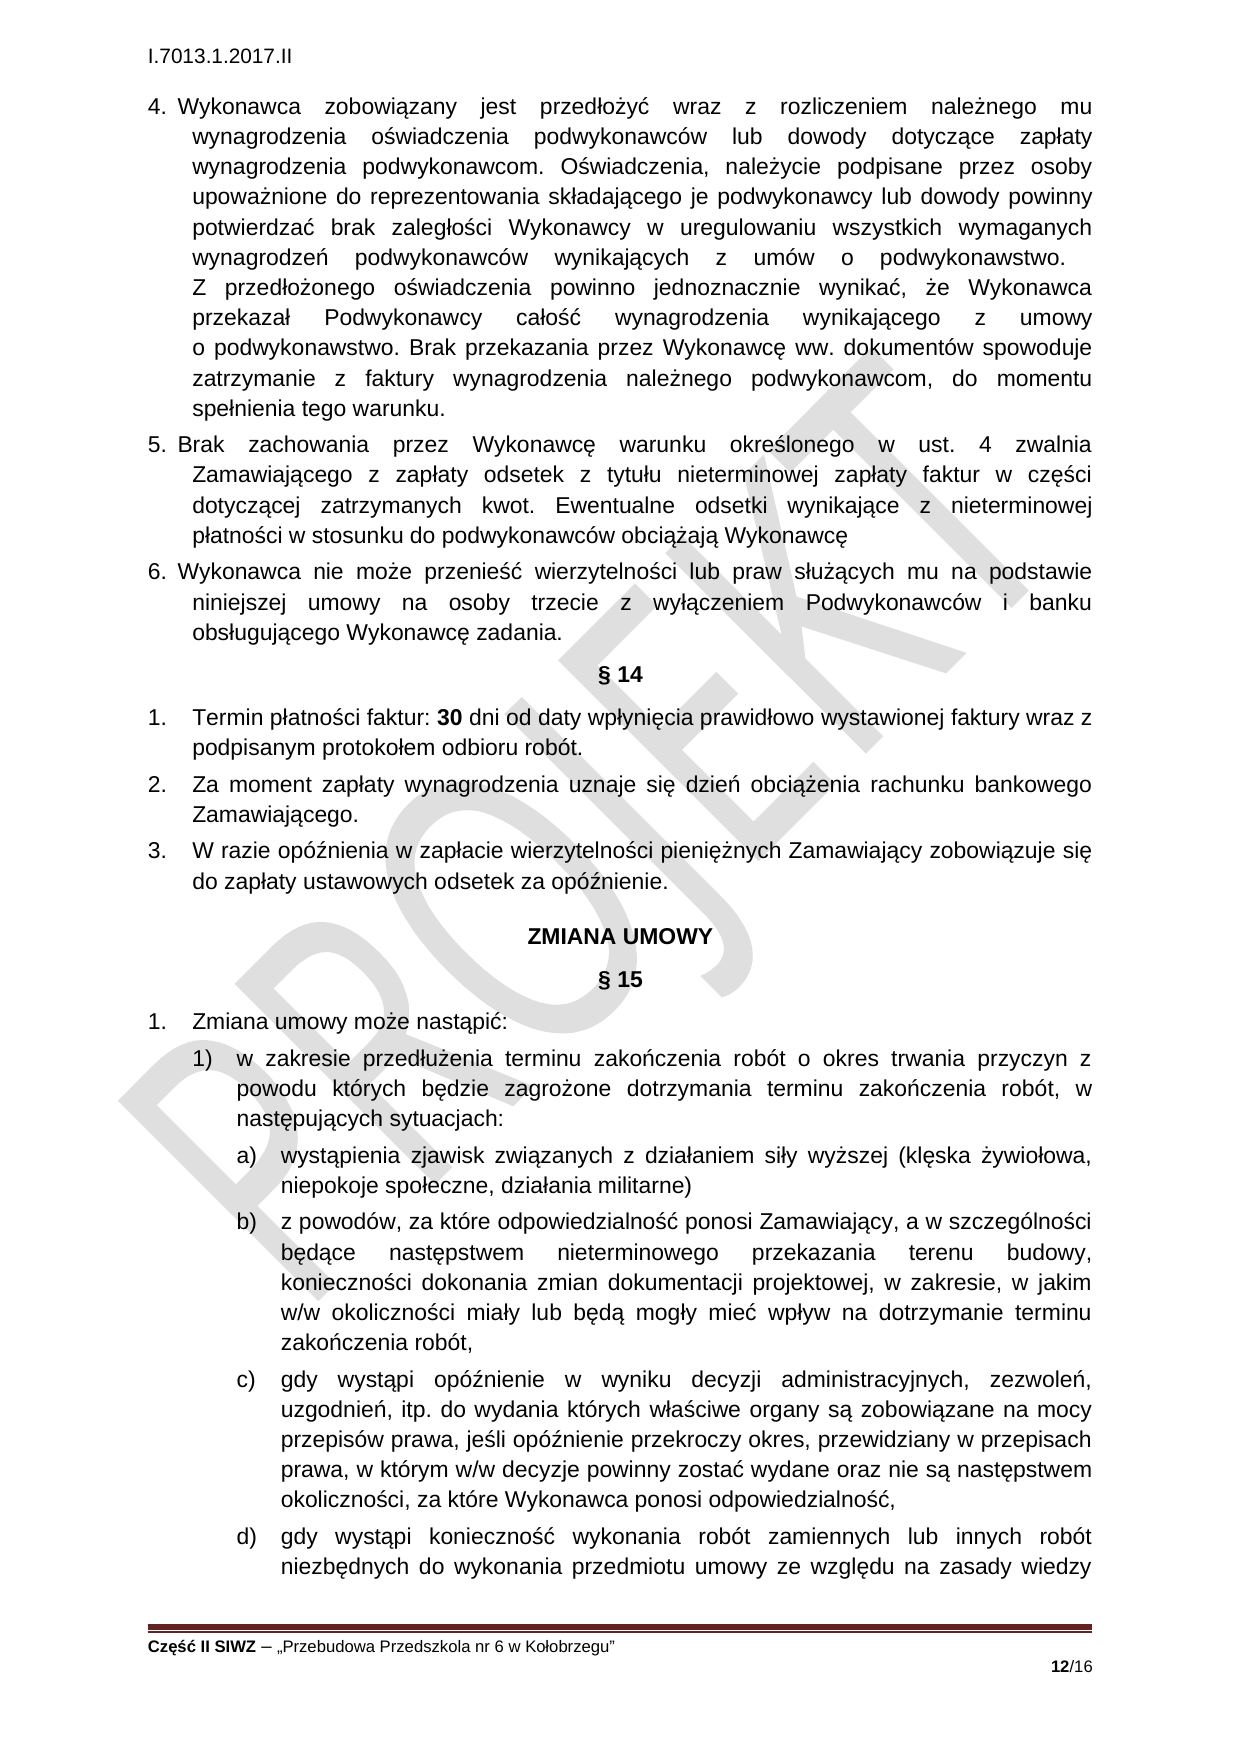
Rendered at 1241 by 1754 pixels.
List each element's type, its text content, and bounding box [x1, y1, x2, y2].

list Za moment zapłaty wynagrodzenia uznaje się dzień obciążenia rachunku bankowego Zamawiającego. [148, 771, 1092, 827]
list Wykonawca nie może przenieść wierzytelności lub praw służących mu na podstawie niniejszej umowy na osoby trzecie z wyłączeniem Podwykonawców i banku obsługującego Wykonawcę zadania. [148, 558, 1092, 645]
list z powodów, za które odpowiedzialność ponosi Zamawiający, a w szczególności będące następstwem nieterminowego przekazania terenu budowy, konieczności dokonania zmian dokumentacji projektowej, w zakresie, w jakim w/w okoliczności miały lub będą mogły mieć wpływ na dotrzymanie terminu zakończenia robót, [236, 1208, 1092, 1355]
list Termin płatności faktur: 30 dni od daty wpłynięcia prawidłowo wystawionej faktury wraz z podpisanym protokołem odbioru robót. [148, 704, 1092, 761]
list Wykonawca zobowiązany jest przedłożyć wraz z rozliczeniem należnego mu wynagrodzenia oświadczenia podwykonawców lub dowody dotyczące zapłaty wynagrodzenia podwykonawcom. Oświadczenia, należycie podpisane przez osoby upoważnione do reprezentowania składającego je podwykonawcy lub dowody powinny potwierdzać brak zaległości Wykonawcy w uregulowaniu wszystkich wymaganych wynagrodzeń podwykonawców wynikających z umów o podwykonawstwo. Z przedłożonego oświadczenia powinno jednoznacznie wynikać, że Wykonawca przekazał Podwykonawcy całość wynagrodzenia wynikającego z umowy o podwykonawstwo. Brak przekazania przez Wykonawcę ww. dokumentów spowoduje zatrzymanie z faktury wynagrodzenia należnego podwykonawcom, do momentu spełnienia tego warunku. [148, 93, 1092, 421]
list W razie opóźnienia w zapłacie wierzytelności pieniężnych Zamawiający zobowiązuje się do zapłaty ustawowych odsetek za opóźnienie. [148, 837, 1092, 894]
text § 14 [148, 661, 1092, 688]
list w zakresie przedłużenia terminu zakończenia robót o okres trwania przyczyn z powodu których będzie zagrożone dotrzymania terminu zakończenia robót, w następujących sytuacjach: [192, 1045, 1092, 1131]
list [236, 1523, 1092, 1579]
list Brak zachowania przez Wykonawcę warunku określonego w ust. 4 zwalnia Zamawiającego z zapłaty odsetek z tytułu nieterminowej zapłaty faktur w części dotyczącej zatrzymanych kwot. Ewentualne odsetki wynikające z nieterminowej płatności w stosunku do podwykonawców obciążają Wykonawcę [148, 431, 1092, 548]
list wystąpienia zjawisk związanych z działaniem siły wyższej (klęska żywiołowa, niepokoje społeczne, działania militarne) [236, 1142, 1092, 1198]
text ZMIANA UMOWY [148, 923, 1092, 949]
list Zmiana umowy może nastąpić: [148, 1008, 1092, 1034]
list gdy wystąpi opóźnienie w wyniku decyzji administracyjnych, zezwoleń, uzgodnień, itp. do wydania których właściwe organy są zobowiązane na mocy przepisów prawa, jeśli opóźnienie przekroczy okres, przewidziany w przepisach prawa, w którym w/w decyzje powinny zostać wydane oraz nie są następstwem okoliczności, za które Wykonawca ponosi odpowiedzialność, [236, 1366, 1092, 1513]
text § 15 [148, 966, 1092, 992]
